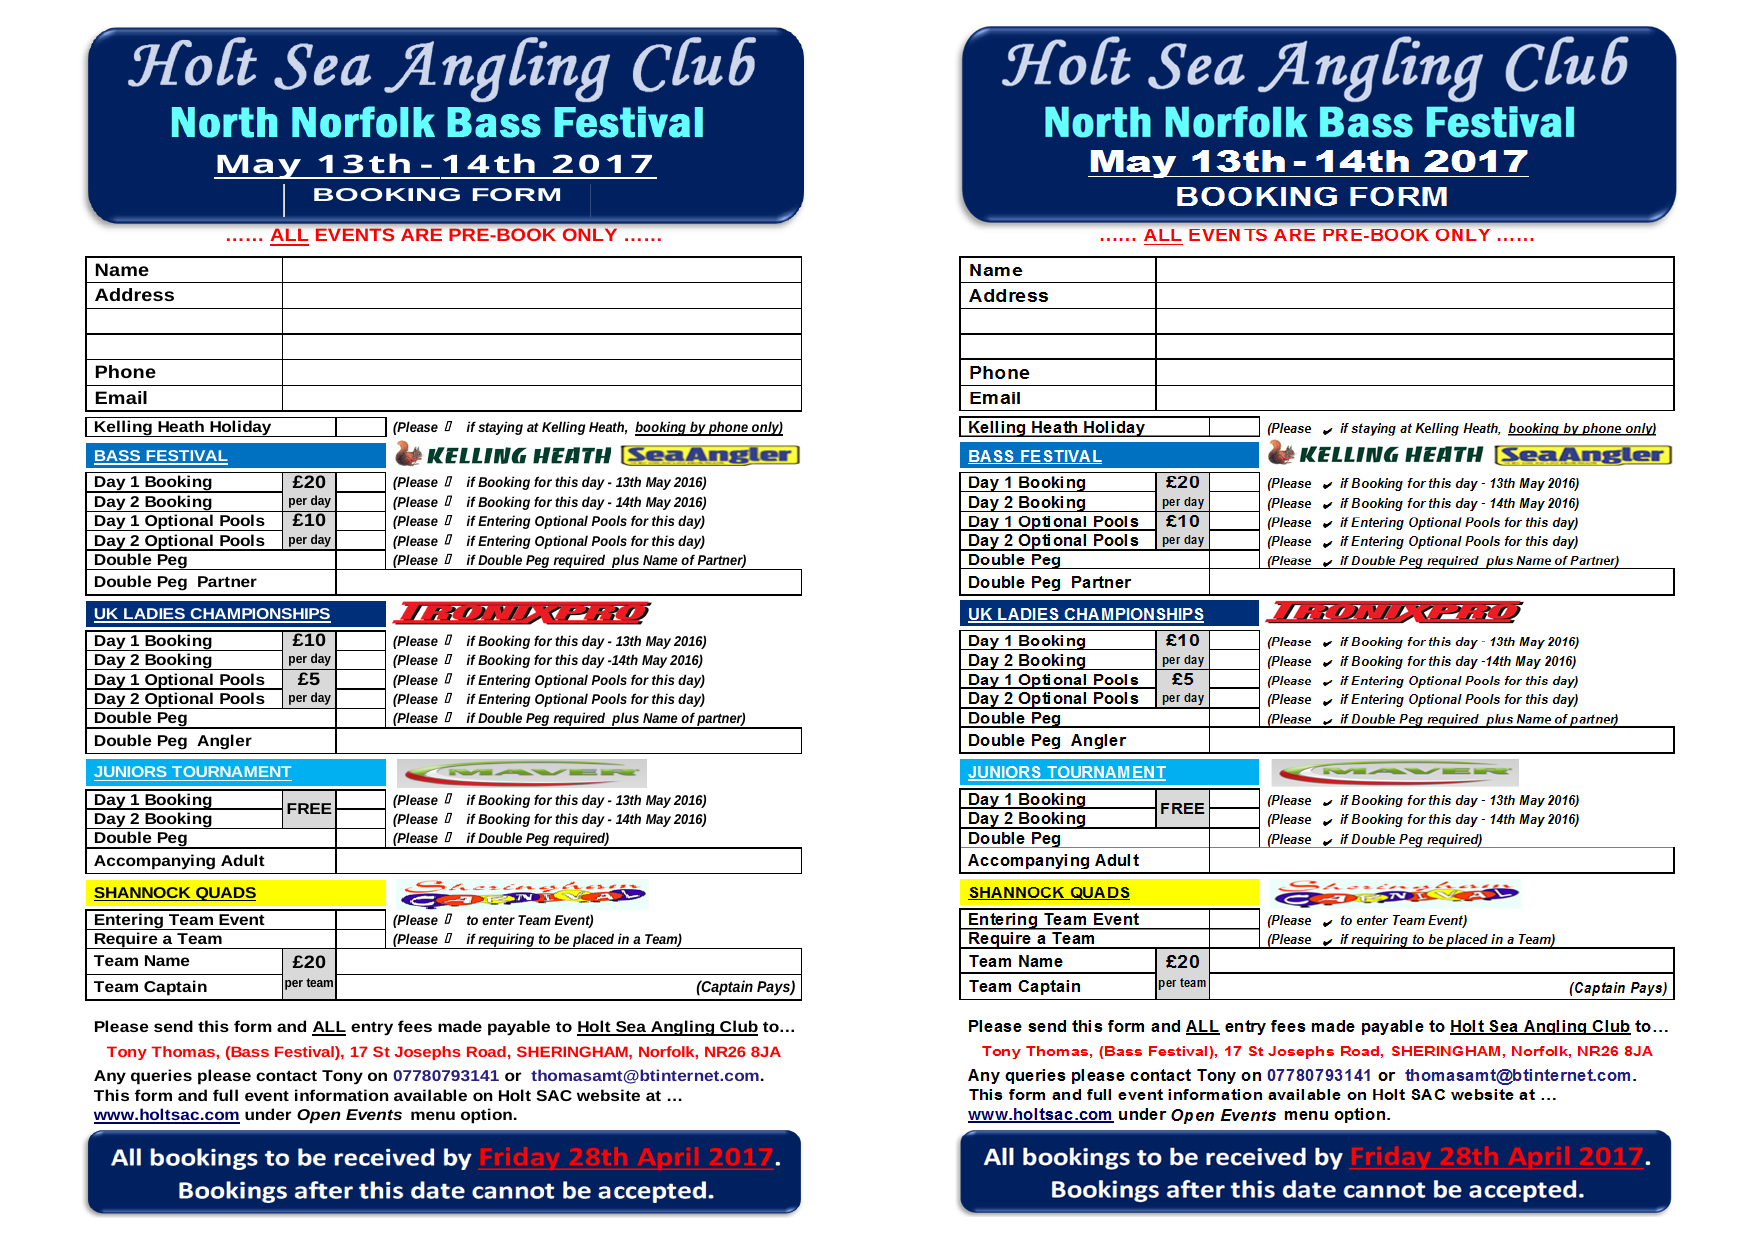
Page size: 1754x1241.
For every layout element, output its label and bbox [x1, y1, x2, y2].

picture [946, 23, 1687, 1214]
